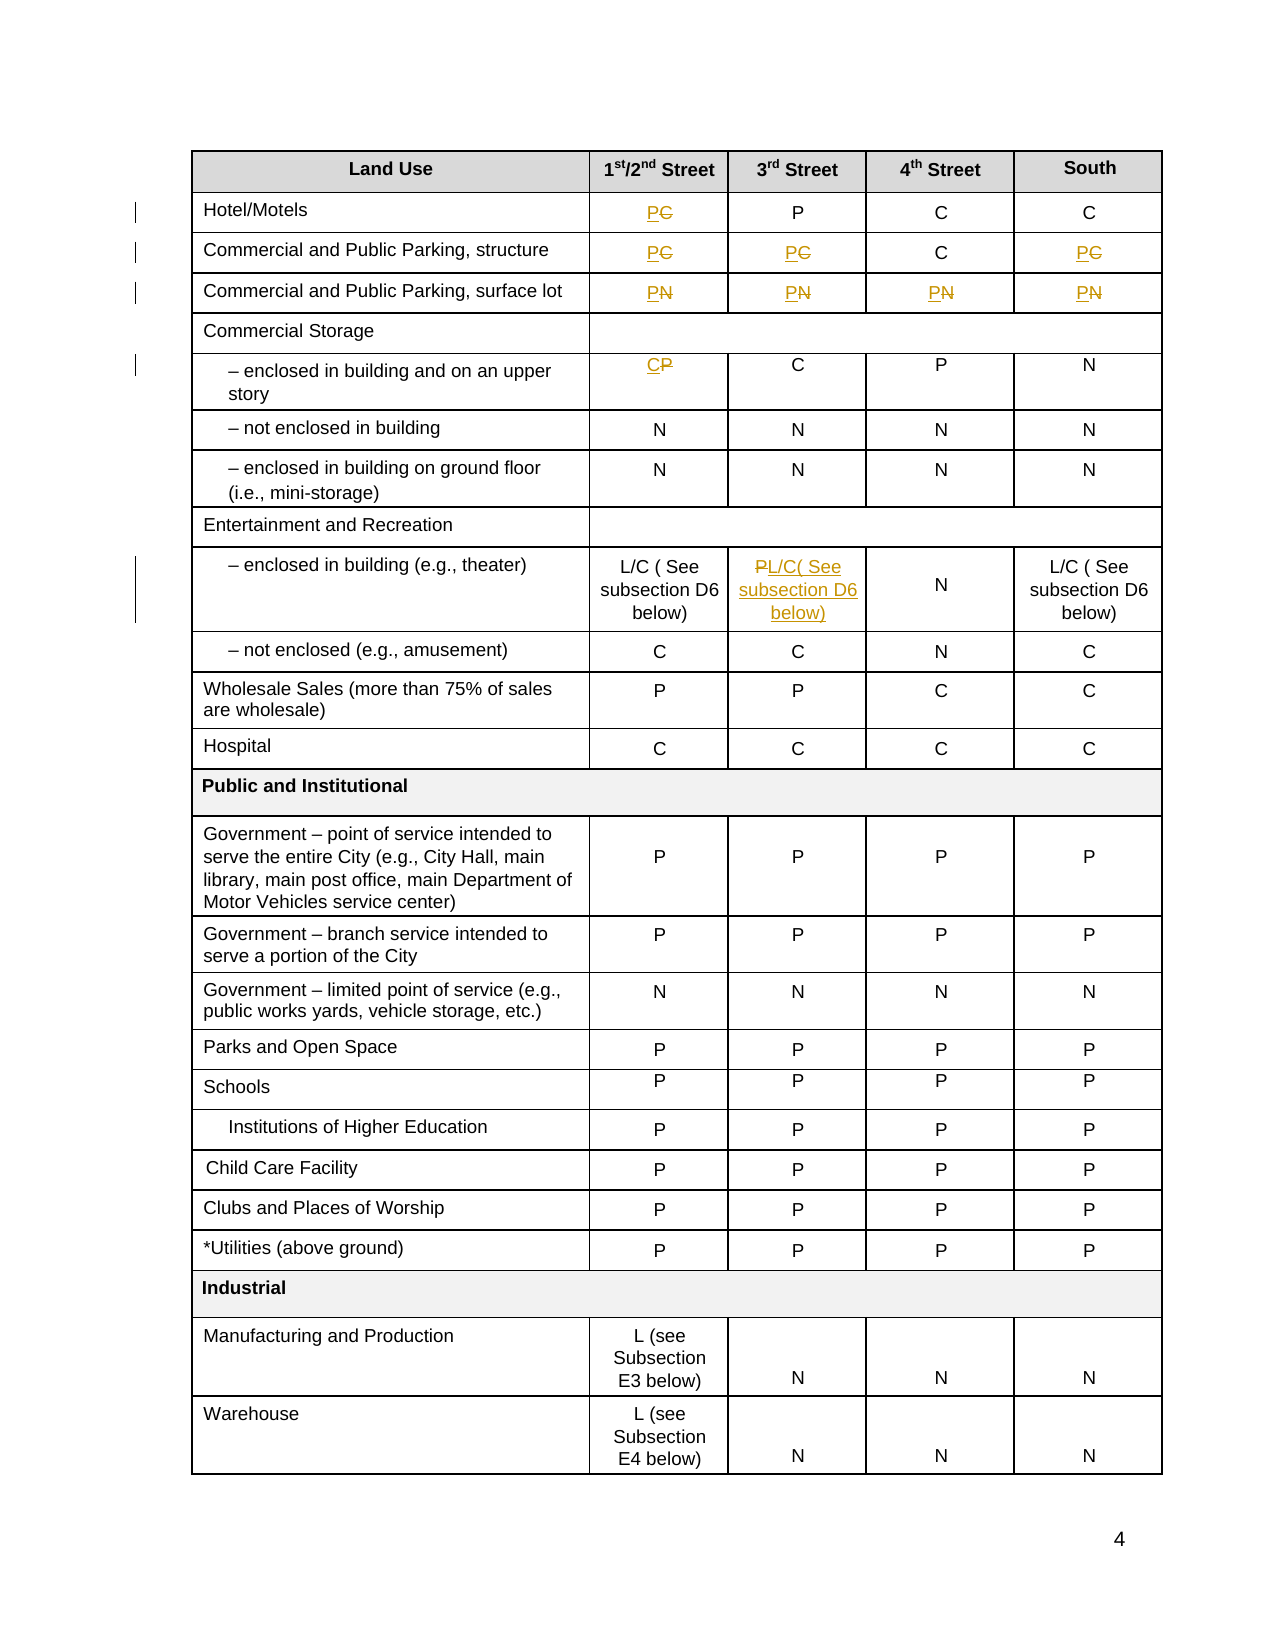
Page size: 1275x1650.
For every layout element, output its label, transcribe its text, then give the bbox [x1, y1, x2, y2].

table_cell P [867, 1110, 1013, 1149]
table_cell [590, 314, 1161, 352]
table_cell Industrial [193, 1271, 1161, 1317]
table_cell [590, 508, 1161, 546]
table_cell Public and Institutional [193, 770, 1161, 815]
table_cell C [867, 193, 1013, 232]
table_cell P [590, 1191, 727, 1229]
table_cell N [1015, 354, 1161, 409]
table_cell P [867, 1151, 1013, 1189]
table_cell N [867, 548, 1013, 631]
table_cell Schools [193, 1070, 589, 1109]
table_cell Commercial and Public Parking, structure [193, 233, 589, 272]
table_header 3rd Street [729, 152, 865, 192]
table_cell C [1015, 729, 1161, 768]
table_cell – not enclosed in building [193, 411, 589, 449]
table_cell N [590, 451, 727, 506]
table_cell P [590, 1030, 727, 1068]
table_cell P [1015, 917, 1161, 972]
table_cell P [729, 1070, 865, 1109]
table_cell [867, 274, 1013, 312]
table_cell C [590, 632, 727, 671]
table_cell C [867, 729, 1013, 768]
table_cell – enclosed in building and on an upper story [193, 354, 589, 409]
table_cell Government – limited point of service (e.g., public works yards, vehicle storage, etc.) [193, 973, 589, 1028]
table_cell P [590, 1151, 727, 1189]
table_cell P [590, 1231, 727, 1269]
table_cell P [729, 193, 865, 232]
table_cell [729, 233, 865, 272]
table_cell Warehouse [193, 1397, 589, 1473]
table_cell C [1015, 632, 1161, 671]
table_cell P [590, 817, 727, 915]
table_cell L (see Subsection E4 below) [590, 1397, 727, 1473]
table_cell N [729, 411, 865, 449]
table_cell Government – point of service intended to serve the entire City (e.g., City Hall, main library, main post office, main Department of Motor Vehicles service center) [193, 817, 589, 915]
table_cell P [729, 1191, 865, 1229]
table_cell [590, 233, 727, 272]
table_cell P [729, 1030, 865, 1068]
table_cell N [867, 1397, 1013, 1473]
table_cell P [1015, 1191, 1161, 1229]
table_cell C [729, 632, 865, 671]
table_cell Hotel/Motels [193, 193, 589, 232]
table_cell Entertainment and Recreation [193, 508, 589, 546]
table_cell N [729, 1397, 865, 1473]
table_header South [1015, 152, 1161, 192]
table_cell P [1015, 1110, 1161, 1149]
table_cell N [729, 973, 865, 1028]
table_cell L (see Subsection E3 below) [590, 1318, 727, 1395]
table_cell C [1015, 193, 1161, 232]
table_cell N [867, 1318, 1013, 1395]
table_cell C [867, 673, 1013, 728]
table_cell – enclosed in building on ground floor (i.e., mini-storage) [193, 451, 589, 506]
table_header 4th Street [867, 152, 1013, 192]
table_cell P [729, 673, 865, 728]
table_cell P [729, 817, 865, 915]
table_cell C [729, 729, 865, 768]
table_cell N [1015, 973, 1161, 1028]
table_cell P [729, 917, 865, 972]
table_cell Hospital [193, 729, 589, 768]
table_cell Institutions of Higher Education [193, 1110, 589, 1149]
table_cell N [867, 632, 1013, 671]
table_cell N [1015, 1397, 1161, 1473]
table_cell N [1015, 1318, 1161, 1395]
table_cell [1015, 274, 1161, 312]
table_cell P [590, 917, 727, 972]
table_cell P [590, 1070, 727, 1109]
table_header Land Use [193, 152, 589, 192]
table_cell P [729, 1151, 865, 1189]
table_cell C [1015, 673, 1161, 728]
table_cell P [867, 1191, 1013, 1229]
table_cell Commercial and Public Parking, surface lot [193, 274, 589, 312]
table_header 1st/2nd Street [590, 152, 727, 192]
table_cell N [867, 451, 1013, 506]
table_cell [1015, 233, 1161, 272]
table_cell P [1015, 817, 1161, 915]
table_cell P [867, 917, 1013, 972]
table_cell P [867, 1030, 1013, 1068]
table_cell [729, 548, 865, 631]
table_cell Manufacturing and Production [193, 1318, 589, 1395]
table_cell P [1015, 1030, 1161, 1068]
table_cell L/C ( See subsection D6 below) [1015, 548, 1161, 631]
table_cell P [867, 354, 1013, 409]
table_cell P [1015, 1151, 1161, 1189]
table_cell [590, 193, 727, 232]
table_cell N [867, 973, 1013, 1028]
table_cell C [590, 729, 727, 768]
table_cell Wholesale Sales (more than 75% of sales are wholesale) [193, 673, 589, 728]
table_cell – enclosed in building (e.g., theater) [193, 548, 589, 631]
table_cell C [867, 233, 1013, 272]
table_cell P [1015, 1231, 1161, 1269]
table_cell P [867, 1070, 1013, 1109]
table_cell N [590, 973, 727, 1028]
table_cell [729, 274, 865, 312]
table_cell N [1015, 451, 1161, 506]
table_cell L/C ( See subsection D6 below) [590, 548, 727, 631]
table_cell Clubs and Places of Worship [193, 1191, 589, 1229]
table_cell [590, 274, 727, 312]
table_cell N [590, 411, 727, 449]
table_cell – not enclosed (e.g., amusement) [193, 632, 589, 671]
table_cell P [590, 1110, 727, 1149]
table_cell N [729, 451, 865, 506]
table_cell P [729, 1231, 865, 1269]
table_cell Government – branch service intended to serve a portion of the City [193, 917, 589, 972]
table_cell *Utilities (above ground) [193, 1231, 589, 1269]
table_cell N [729, 1318, 865, 1395]
table_cell N [1015, 411, 1161, 449]
table_cell N [867, 411, 1013, 449]
table_cell [590, 354, 727, 409]
table_cell C [729, 354, 865, 409]
table_cell P [867, 1231, 1013, 1269]
table_cell P [590, 673, 727, 728]
table_cell Child Care Facility [193, 1151, 589, 1189]
table_cell P [867, 817, 1013, 915]
table_cell P [1015, 1070, 1161, 1109]
table_cell Parks and Open Space [193, 1030, 589, 1068]
table_cell Commercial Storage [193, 314, 589, 352]
table_cell P [729, 1110, 865, 1149]
